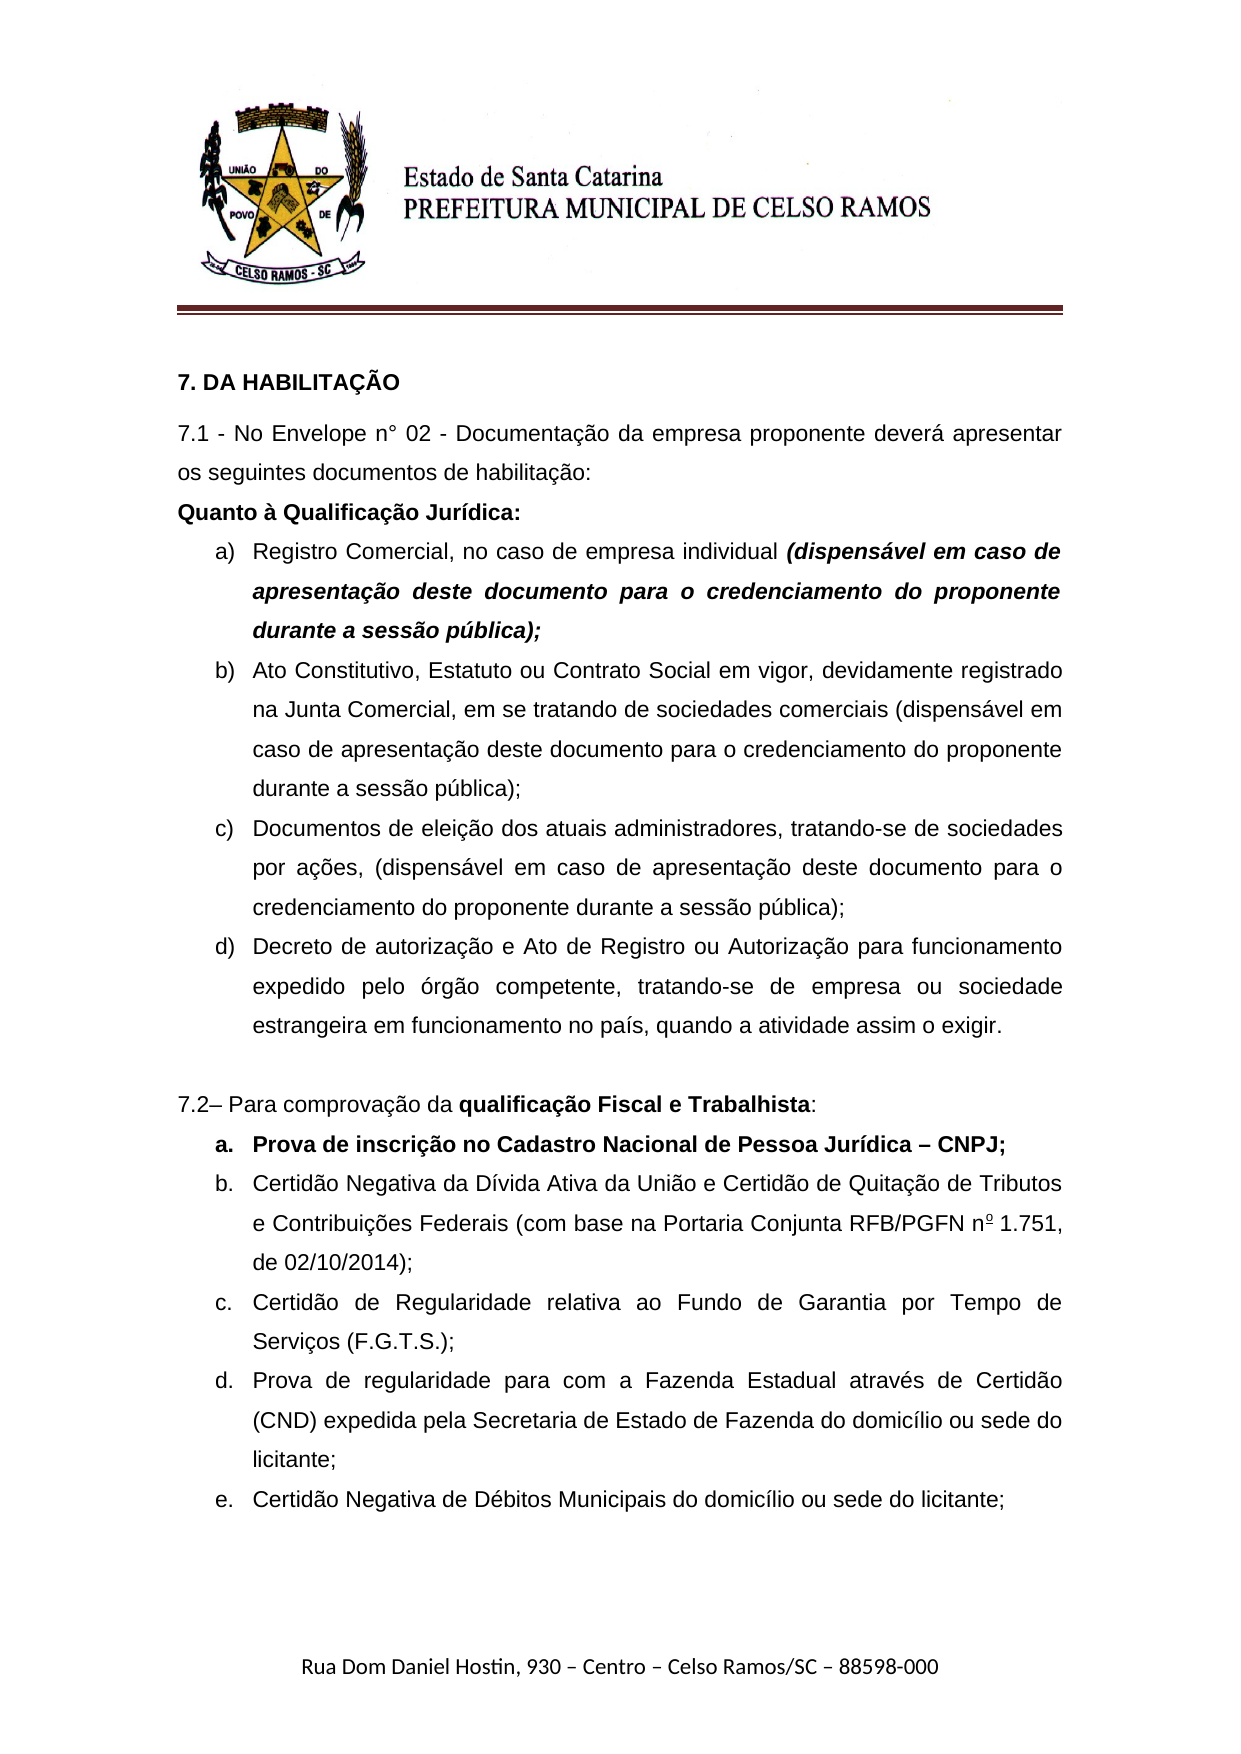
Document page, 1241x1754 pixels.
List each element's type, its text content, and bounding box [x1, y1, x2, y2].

text 7.1 - No Envelope n° 02 - Documentação da empresa proponente deverá apresentar os seguintes documentos de habilitação: [177, 420, 1063, 486]
list Ato Constitutivo, Estatuto ou Contrato Social em vigor, devidamente registrado na Junta Comercial, em se tratando de sociedades comerciais (dispensável em caso de apresentação deste documento para o credenciamento do proponente durante a sessão pública); [215, 657, 1063, 802]
text 7.2– Para comprovação da qualificação Fiscal e Trabalhista: [177, 1091, 1063, 1117]
list Certidão de Regularidade relativa ao Fundo de Garantia por Tempo de Serviços (F.G.T.S.); [215, 1288, 1063, 1354]
list Registro Comercial, no caso de empresa individual (dispensável em caso de apresentação deste documento para o credenciamento do proponente durante a sessão pública); [215, 538, 1063, 644]
list Certidão Negativa de Débitos Municipais do domicílio ou sede do licitante; [215, 1486, 1063, 1512]
list Certidão Negativa da Dívida Ativa da União e Certidão de Quitação de Tributos e Contribuições Federais (com base na Portaria Conjunta RFB/PGFN no 1.751, de 02/10/2014); [215, 1170, 1063, 1275]
picture [178, 73, 1062, 303]
list Decreto de autorização e Ato de Registro ou Autorização para funcionamento expedido pelo órgão competente, tratando-se de empresa ou sociedade estrangeira em funcionamento no país, quando a atividade assim o exigir. [215, 933, 1063, 1038]
list Documentos de eleição dos atuais administradores, tratando-se de sociedades por ações, (dispensável em caso de apresentação deste documento para o credenciamento do proponente durante a sessão pública); [215, 815, 1063, 920]
text 7. DA HABILITAÇÃO [177, 369, 1063, 395]
text Quanto à Qualificação Jurídica: [177, 499, 1063, 525]
list Prova de regularidade para com a Fazenda Estadual através de Certidão (CND) expedida pela Secretaria de Estado de Fazenda do domicílio ou sede do licitante; [215, 1367, 1063, 1473]
list Prova de inscrição no Cadastro Nacional de Pessoa Jurídica – CNPJ; [215, 1131, 1063, 1157]
